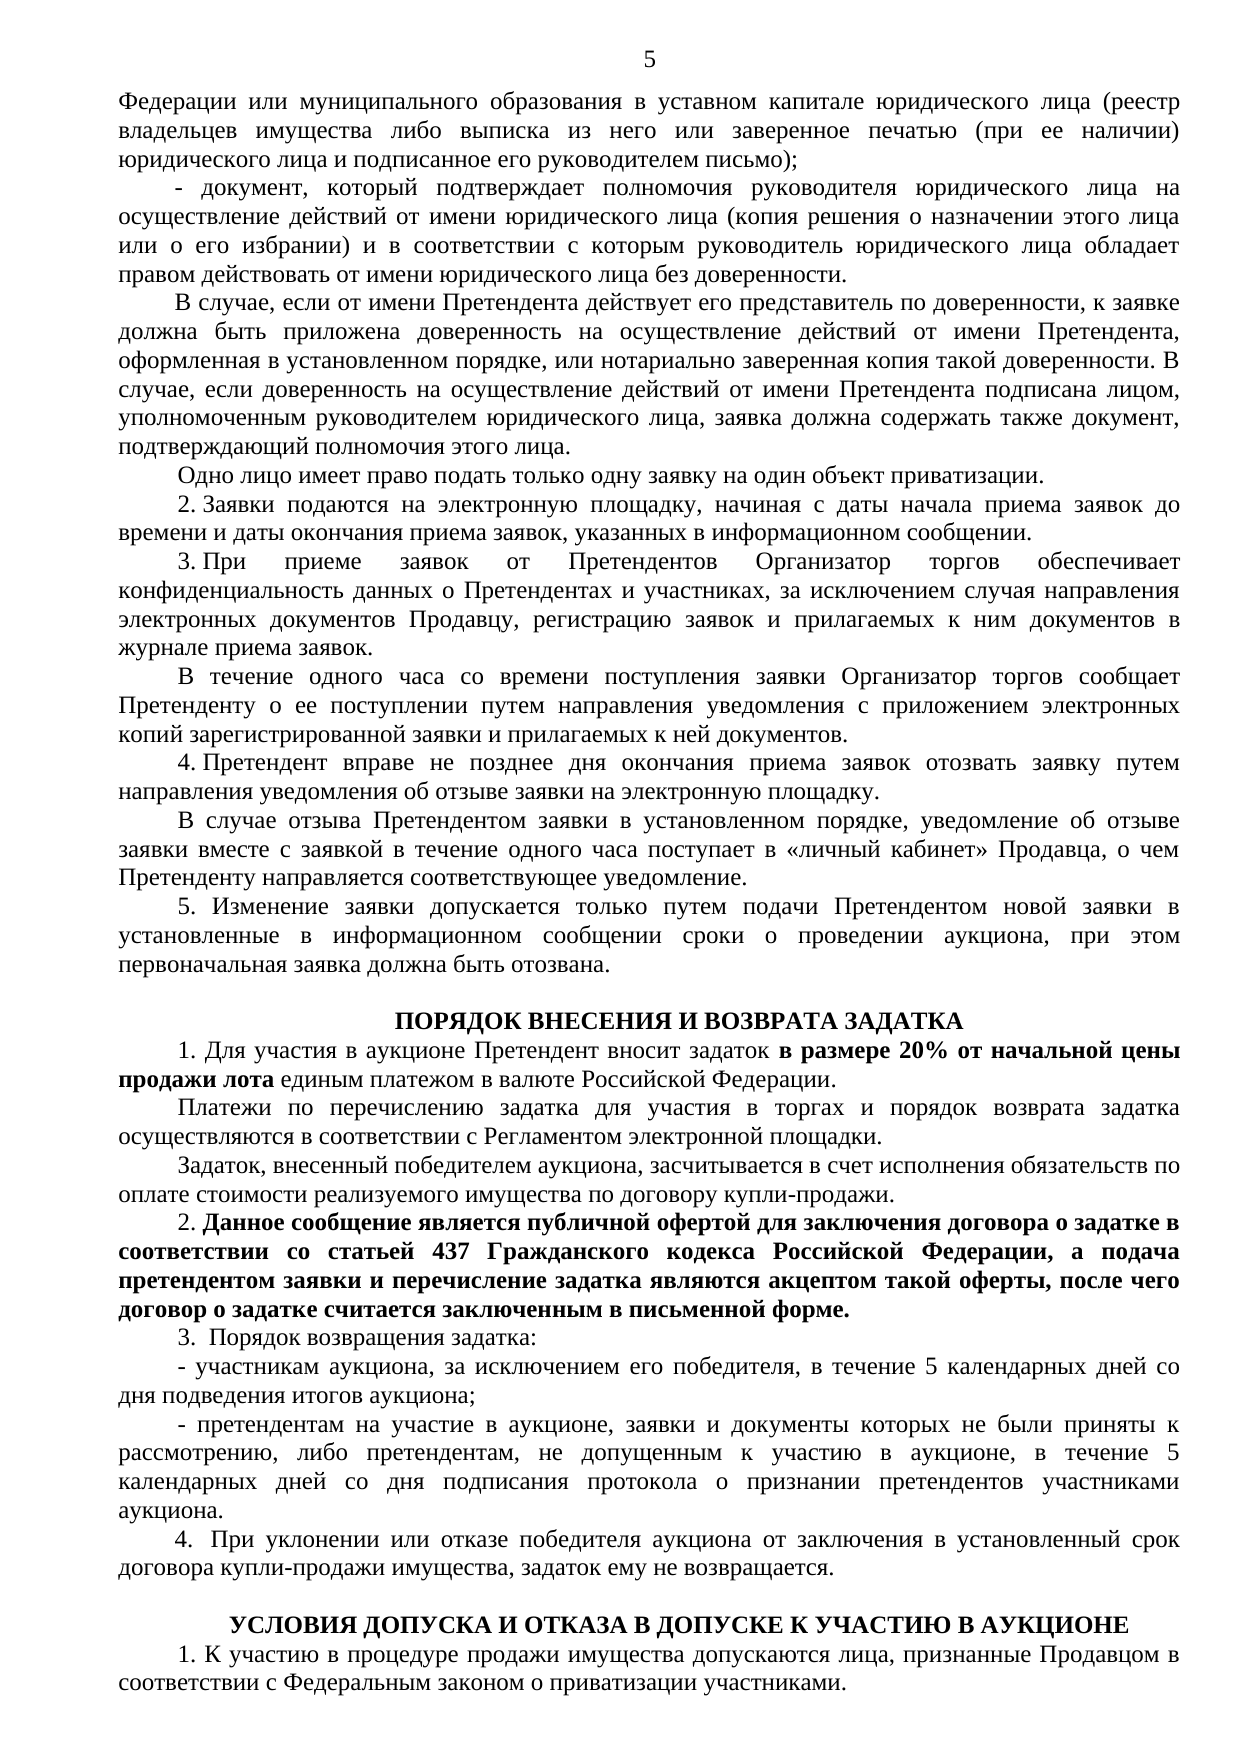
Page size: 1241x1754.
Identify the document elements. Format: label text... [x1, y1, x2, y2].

text Одно лицо имеет право подать только одну заявку на один объект приватизации. [118, 460, 1181, 489]
text 2. Заявки подаются на электронную площадку, начиная с даты начала приема заявок до времени и даты окончания приема заявок, указанных в информационном сообщении. [118, 489, 1181, 546]
text Порядок внесения и возврата задатка [118, 1006, 1181, 1035]
text Задаток, внесенный победителем аукциона, засчитывается в счет исполнения обязательств по оплате стоимости реализуемого имущества по договору купли-продажи. [118, 1150, 1181, 1207]
text - участникам аукциона, за исключением его победителя, в течение 5 календарных дней со дня подведения итогов аукциона; [118, 1351, 1181, 1409]
text 1. Для участия в аукционе Претендент вносит задаток в размере 20% от начальной цены продажи лота единым платежом в валюте Российской Федерации. [118, 1035, 1181, 1092]
text 4. Претендент вправе не позднее дня окончания приема заявок отозвать заявку путем направления уведомления об отзыве заявки на электронную площадку. [118, 747, 1181, 805]
text 3. При приеме заявок от Претендентов Организатор торгов обеспечивает конфиденциальность данных о Претендентах и участниках, за исключением случая направления электронных документов Продавцу, регистрацию заявок и прилагаемых к ним документов в журнале приема заявок. [118, 546, 1181, 661]
text В течение одного часа со времени поступления заявки Организатор торгов сообщает Претенденту о ее поступлении путем направления уведомления с приложением электронных копий зарегистрированной заявки и прилагаемых к ней документов. [118, 661, 1181, 747]
text 2. Данное сообщение является публичной офертой для заключения договора о задатке в соответствии со статьей 437 Гражданского кодекса Российской Федерации, а подача претендентом заявки и перечисление задатка являются акцептом такой оферты, после чего договор о задатке считается заключенным в письменной форме. [118, 1207, 1181, 1322]
text - документ, который подтверждает полномочия руководителя юридического лица на осуществление действий от имени юридического лица (копия решения о назначении этого лица или о его избрании) и в соответствии с которым руководитель юридического лица обладает правом действовать от имени юридического лица без доверенности. [118, 172, 1181, 287]
text 3. Порядок возвращения задатка: [118, 1322, 1181, 1351]
text 1. К участию в процедуре продажи имущества допускаются лица, признанные Продавцом в соответствии с Федеральным законом о приватизации участниками. [118, 1639, 1181, 1696]
text В случае отзыва Претендентом заявки в установленном порядке, уведомление об отзыве заявки вместе с заявкой в течение одного часа поступает в «личный кабинет» Продавца, о чем Претенденту направляется соответствующее уведомление. [118, 805, 1181, 891]
text Платежи по перечислению задатка для участия в торгах и порядок возврата задатка осуществляются в соответствии с Регламентом электронной площадки. [118, 1092, 1181, 1150]
text 5. Изменение заявки допускается только путем подачи Претендентом новой заявки в установленные в информационном сообщении сроки о проведении аукциона, при этом первоначальная заявка должна быть отозвана. [118, 891, 1181, 977]
text В случае, если от имени Претендента действует его представитель по доверенности, к заявке должна быть приложена доверенность на осуществление действий от имени Претендента, оформленная в установленном порядке, или нотариально заверенная копия такой доверенности. В случае, если доверенность на осуществление действий от имени Претендента подписана лицом, уполномоченным руководителем юридического лица, заявка должна содержать также документ, подтверждающий полномочия этого лица. [118, 287, 1181, 460]
text - претендентам на участие в аукционе, заявки и документы которых не были приняты к рассмотрению, либо претендентам, не допущенным к участию в аукционе, в течение 5 календарных дней со дня подписания протокола о признании претендентов участниками аукциона. [118, 1409, 1181, 1524]
text Условия допуска и отказа в допуске к участию в аукционе [118, 1610, 1181, 1639]
text 4. При уклонении или отказе победителя аукциона от заключения в установленный срок договора купли-продажи имущества, задаток ему не возвращается. [118, 1524, 1181, 1581]
